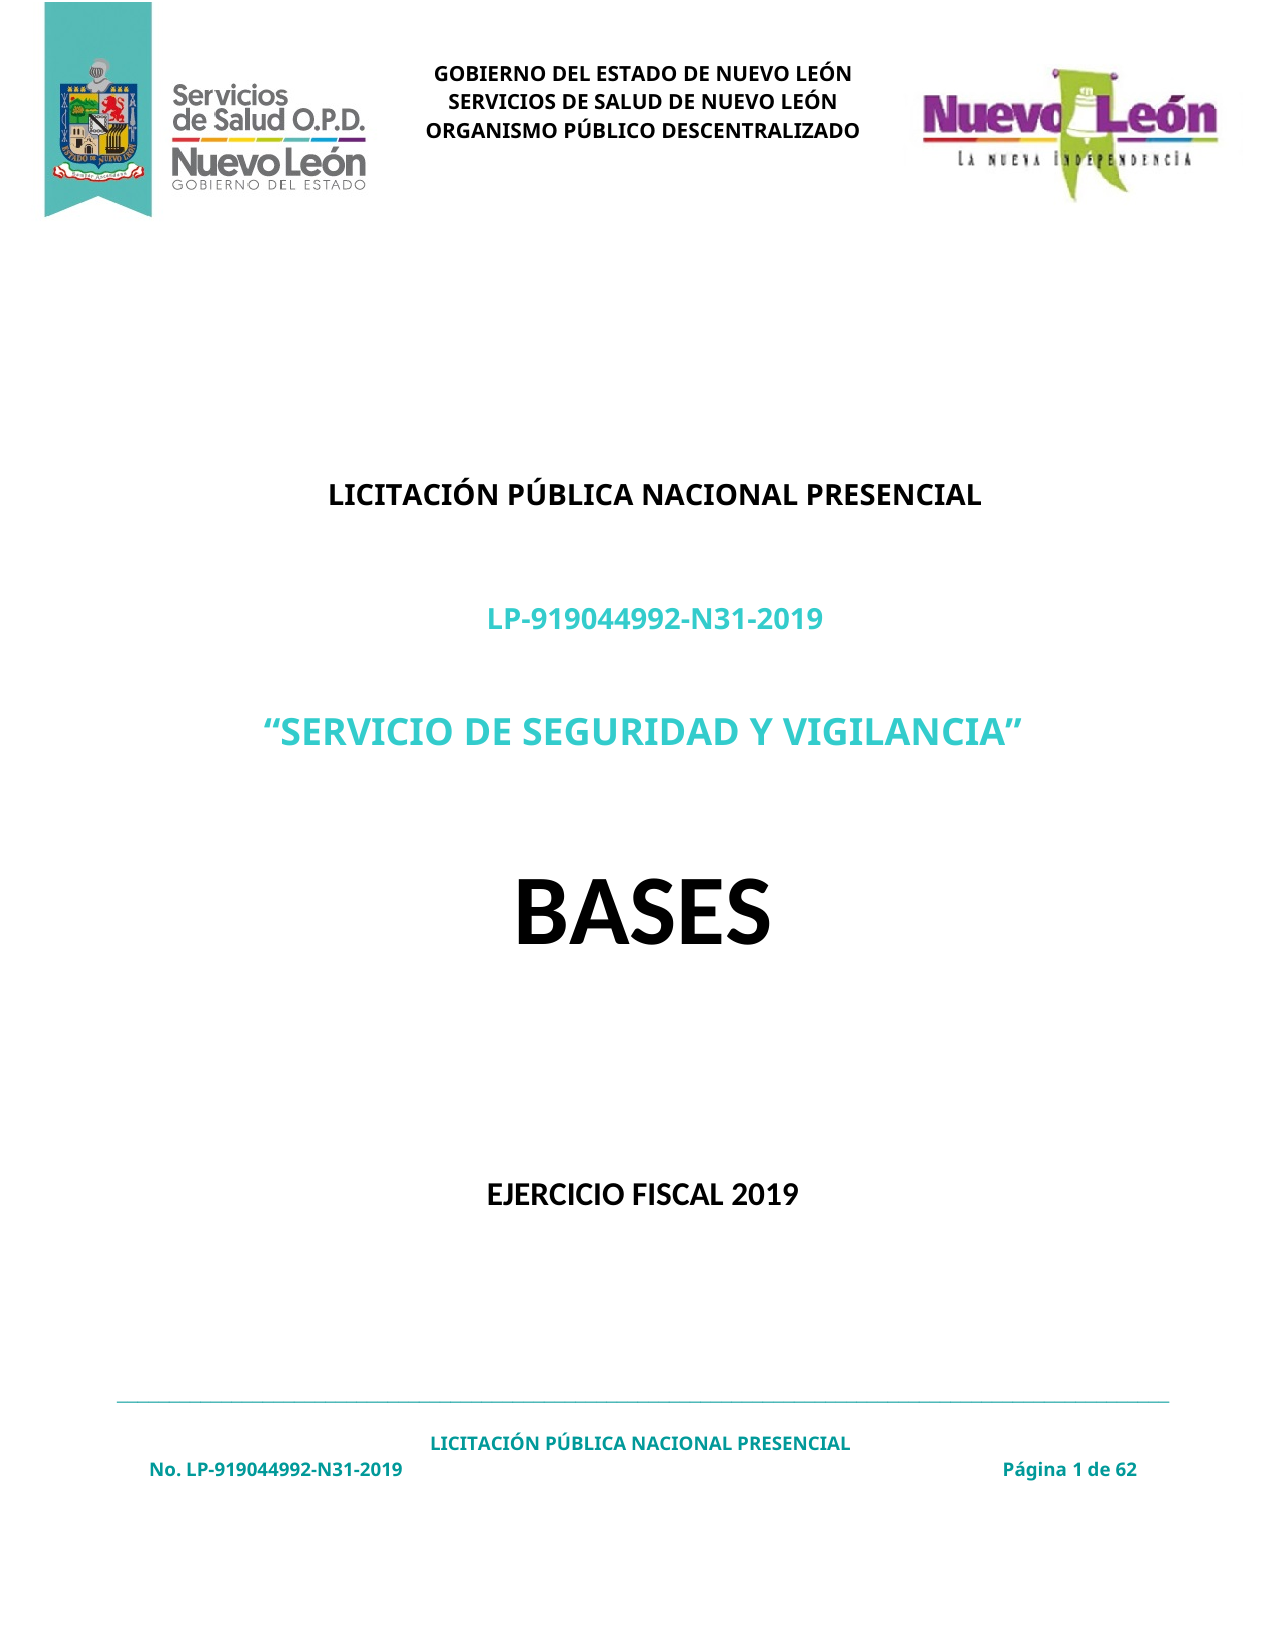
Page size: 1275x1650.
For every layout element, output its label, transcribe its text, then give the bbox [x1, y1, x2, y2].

subtitle LP-919044992-N31-2019 [89, 598, 1221, 638]
picture [15, 2, 1249, 229]
text “SERVICIO DE SEGURIDAD Y VIGILANCIA” [89, 705, 1197, 756]
text LICITACIÓN PÚBLICA NACIONAL PRESENCIAL [89, 475, 1221, 514]
text EJERCICIO FISCAL 2019 [89, 1173, 1197, 1214]
text BASES [89, 848, 1197, 970]
